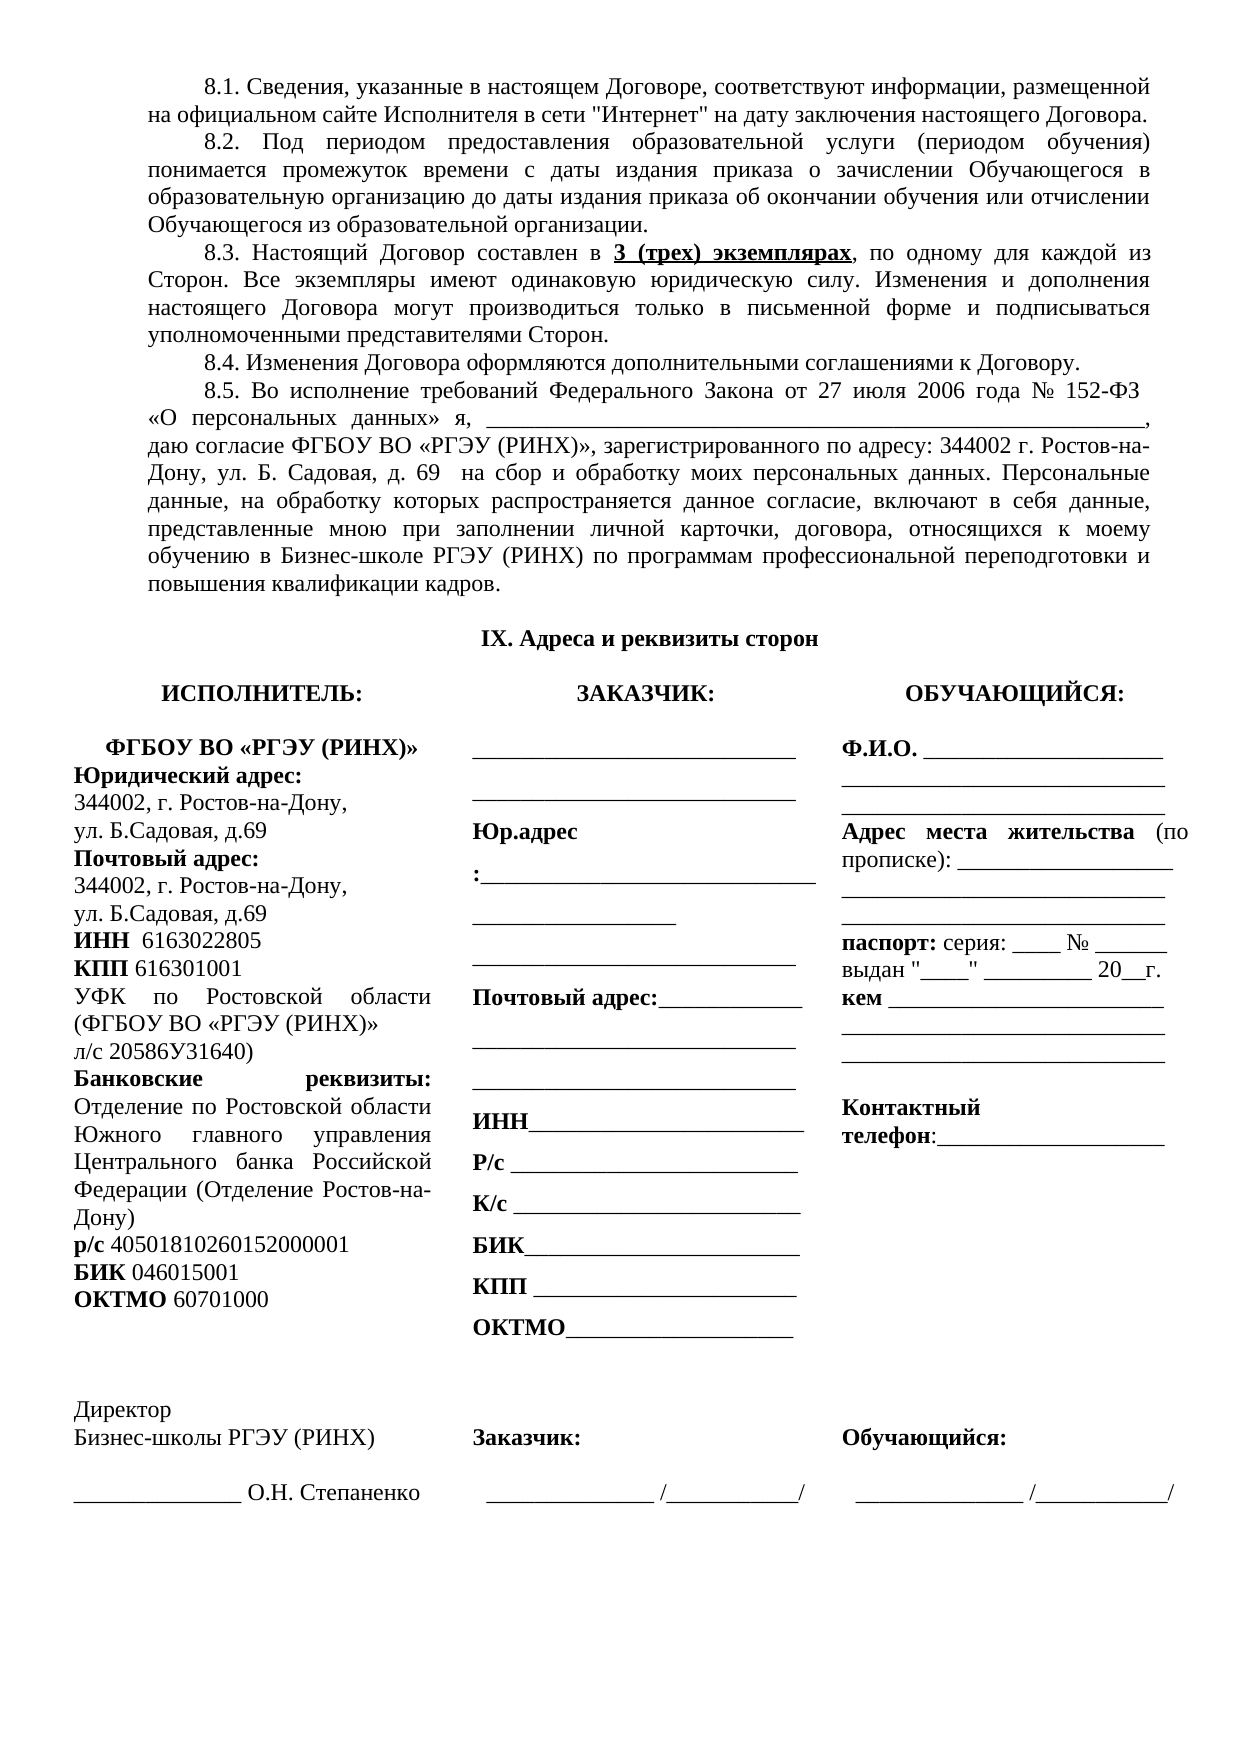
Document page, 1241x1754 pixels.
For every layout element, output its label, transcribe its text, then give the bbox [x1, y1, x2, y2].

table_header ЗАКАЗЧИК: ___________________________ ___________________________ Юр.адрес:_____________________________________________ ___________________________ Почтовый адрес:____________ ___________________________ ___________________________ ИНН_______________________ Р/с ________________________ К/с ________________________ БИК_______________________ КПП ______________________ ОКТМО___________________ [461, 679, 830, 1395]
text 8.2. Под периодом предоставления образовательной услуги (периодом обучения) понимается промежуток времени с даты издания приказа о зачислении Обучающегося в образовательную организацию до даты издания приказа об окончании обучения или отчислении Обучающегося из образовательной организации. [148, 127, 1152, 238]
table_cell Директор Бизнес-школы РГЭУ (РИНХ) ______________ О.Н. Степаненко [63, 1395, 461, 1505]
text 8.5. Во исполнение требований Федерального Закона от 27 июля 2006 года № 152-ФЗ «О персональных данных» я, _______________________________________________________, даю согласие ФГБОУ ВО «РГЭУ (РИНХ)», зарегистрированного по адресу: 344002 г. Ростов-на-Дону, ул. Б. Садовая, д. 69 на сбор и обработку моих персональных данных. Персональные данные, на обработку которых распространяется данное согласие, включают в себя данные, представленные мною при заполнении личной карточки, договора, относящихся к моему обучению в Бизнес-школе РГЭУ (РИНХ) по программам профессиональной переподготовки и повышения квалификации кадров. [148, 376, 1152, 596]
text 8.4. Изменения Договора оформляются дополнительными соглашениями к Договору. [148, 348, 1152, 376]
text IX. Адреса и реквизиты сторон [148, 624, 1152, 652]
table_header ИСПОЛНИТЕЛЬ: ФГБОУ ВО «РГЭУ (РИНХ)» Юридический адрес: . Ростов-на-Дону, ул. Б.Садовая, д.69 Почтовый адрес: 344002, г. Ростов-на-Дону, ул. Б.Садовая, д.69 ИНН 6163022805 КПП 616301001 УФК по Ростовской области (ФГБОУ ВО «РГЭУ (РИНХ)» л/с 20586У31640) Банковские реквизиты: Отделение по Ростовской области Южного главного управления Центрального банка Российской Федерации (Отделение Ростов-на-Дону) р/с 40501810260152000001 БИК 046015001 ОКТМО 60701000 [63, 679, 461, 1395]
text 8.1. Сведения, указанные в настоящем Договоре, соответствуют информации, размещенной на официальном сайте Исполнителя в сети "Интернет" на дату заключения настоящего Договора. [148, 72, 1152, 127]
table_cell Обучающийся: ______________ /___________/ [830, 1395, 1199, 1505]
text 8.3. Настоящий Договор составлен в 3 (трех) экземплярах, по одному для каждой из Сторон. Все экземпляры имеют одинаковую юридическую силу. Изменения и дополнения настоящего Договора могут производиться только в письменной форме и подписываться уполномоченными представителями Сторон. [148, 238, 1152, 348]
table_cell Заказчик: ______________ /___________/ [461, 1395, 830, 1505]
table_header ОБУЧАЮЩИЙСЯ: Ф.И.О. ____________________ ___________________________ ___________________________ Адрес места жительства (по прописке): __________________ ___________________________ ___________________________ паспорт: серия: ____ № ______ выдан "____" _________ 20__г. кем _______________________ ___________________________ ___________________________ Контактный телефон:___________________ [830, 679, 1199, 1395]
